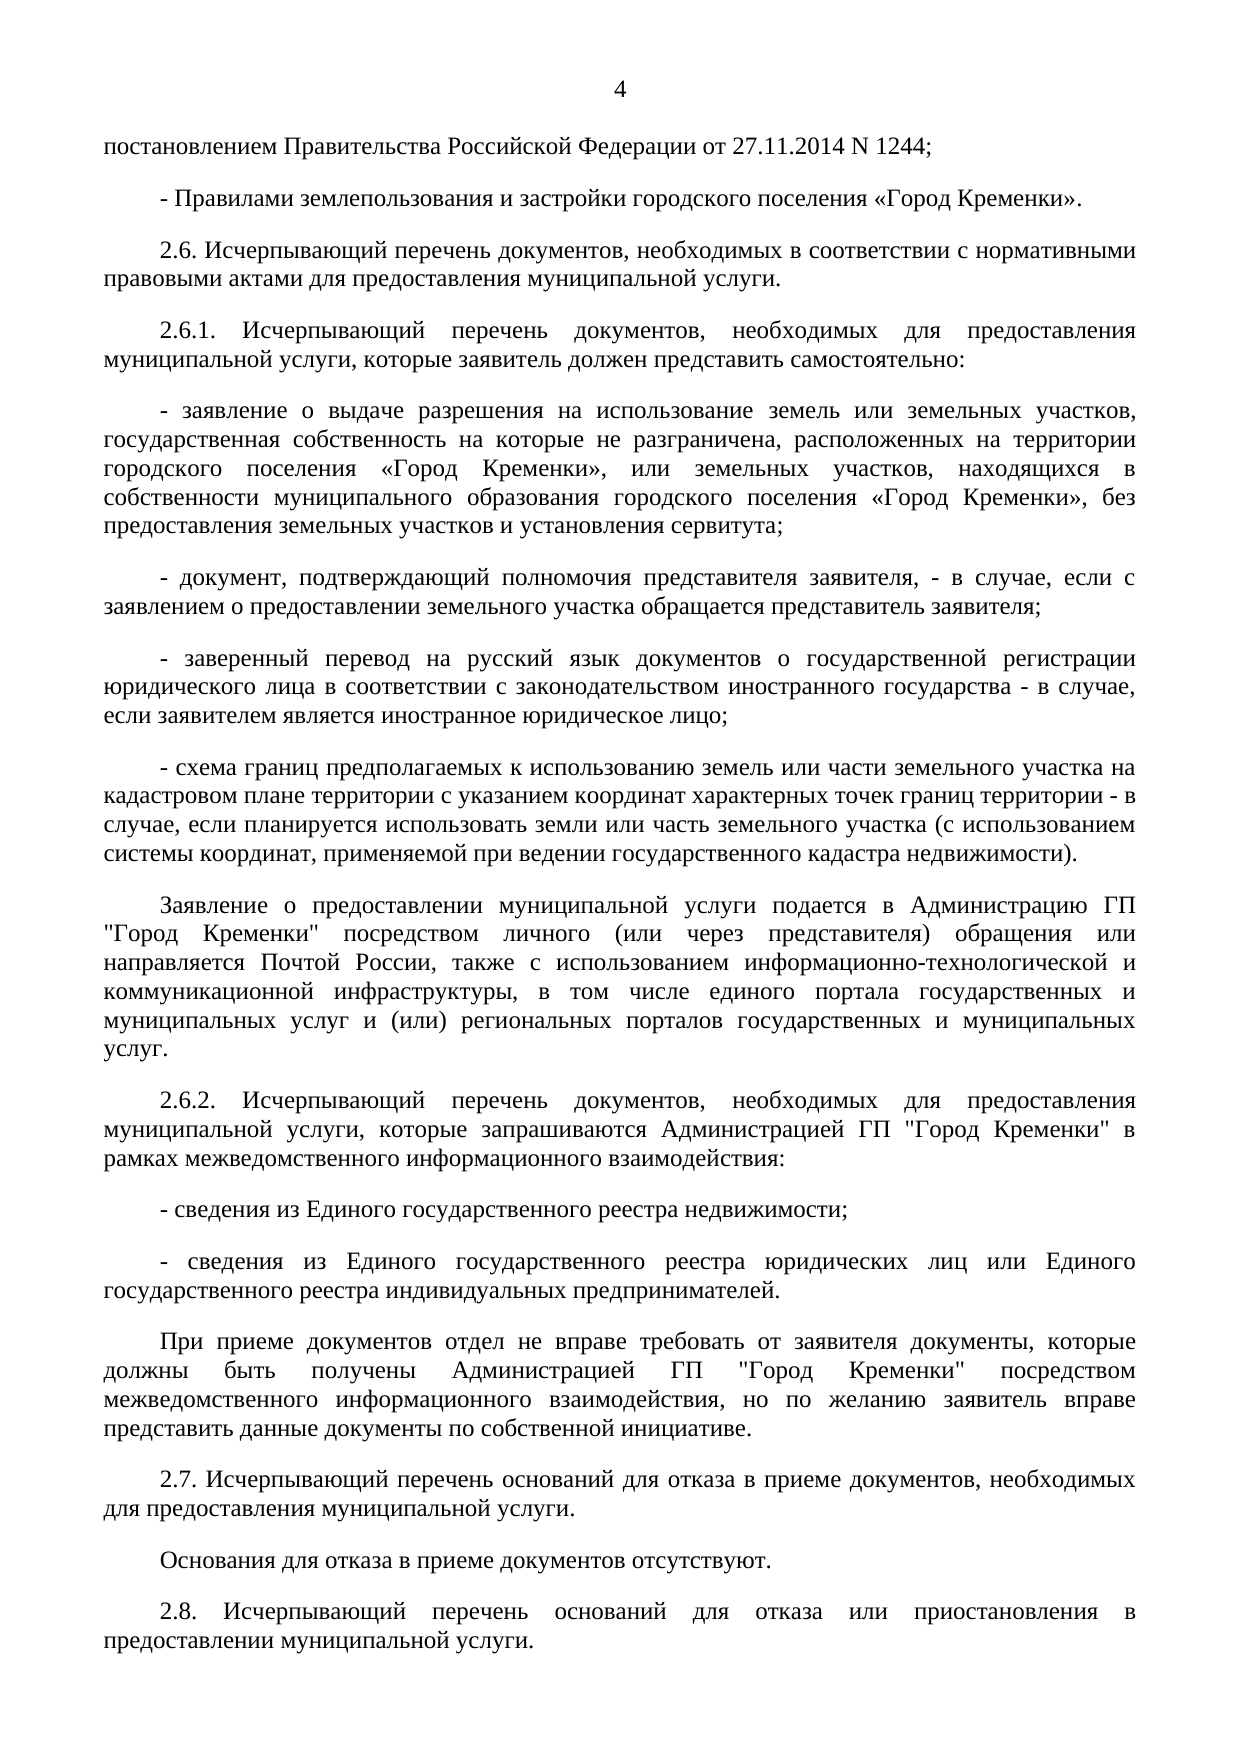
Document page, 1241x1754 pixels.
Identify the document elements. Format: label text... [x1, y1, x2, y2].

text При приеме документов отдел не вправе требовать от заявителя документы, которые должны быть получены Администрацией ГП "Город Кременки" посредством межведомственного информационного взаимодействия, но по желанию заявитель вправе представить данные документы по собственной инициативе. [103, 1326, 1137, 1441]
text Основания для отказа в приеме документов отсутствуют. [103, 1545, 1137, 1573]
text - сведения из Единого государственного реестра юридических лиц или Единого государственного реестра индивидуальных предпринимателей. [103, 1246, 1137, 1303]
text - Правилами землепользования и застройки городского поселения «Город Кременки». [103, 183, 1137, 212]
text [103, 131, 1137, 160]
text 2.6.1. Исчерпывающий перечень документов, необходимых для предоставления муниципальной услуги, которые заявитель должен представить самостоятельно: [103, 315, 1137, 373]
text - заявление о выдаче разрешения на использование земель или земельных участков, государственная собственность на которые не разграничена, расположенных на территории городского поселения «Город Кременки», или земельных участков, находящихся в собственности муниципального образования городского поселения «Город Кременки», без предоставления земельных участков и установления сервитута; [103, 396, 1137, 539]
text 2.6. Исчерпывающий перечень документов, необходимых в соответствии с нормативными правовыми актами для предоставления муниципальной услуги. [103, 235, 1137, 292]
text 2.7. Исчерпывающий перечень оснований для отказа в приеме документов, необходимых для предоставления муниципальной услуги. [103, 1464, 1137, 1522]
text Заявление о предоставлении муниципальной услуги подается в Администрацию ГП "Город Кременки" посредством личного (или через представителя) обращения или направляется Почтой России, также с использованием информационно-технологической и коммуникационной инфраструктуры, в том числе единого портала государственных и муниципальных услуг и (или) региональных порталов государственных и муниципальных услуг. [103, 890, 1137, 1062]
text - документ, подтверждающий полномочия представителя заявителя, - в случае, если с заявлением о предоставлении земельного участка обращается представитель заявителя; [103, 562, 1137, 620]
text 2.8. Исчерпывающий перечень оснований для отказа или приостановления в предоставлении муниципальной услуги. [103, 1596, 1137, 1654]
text - схема границ предполагаемых к использованию земель или части земельного участка на кадастровом плане территории с указанием координат характерных точек границ территории - в случае, если планируется использовать земли или часть земельного участка (с использованием системы координат, применяемой при ведении государственного кадастра недвижимости). [103, 752, 1137, 867]
text - сведения из Единого государственного реестра недвижимости; [103, 1194, 1137, 1223]
text - заверенный перевод на русский язык документов о государственной регистрации юридического лица в соответствии с законодательством иностранного государства - в случае, если заявителем является иностранное юридическое лицо; [103, 643, 1137, 729]
text 2.6.2. Исчерпывающий перечень документов, необходимых для предоставления муниципальной услуги, которые запрашиваются Администрацией ГП "Город Кременки" в рамках межведомственного информационного взаимодействия: [103, 1085, 1137, 1171]
